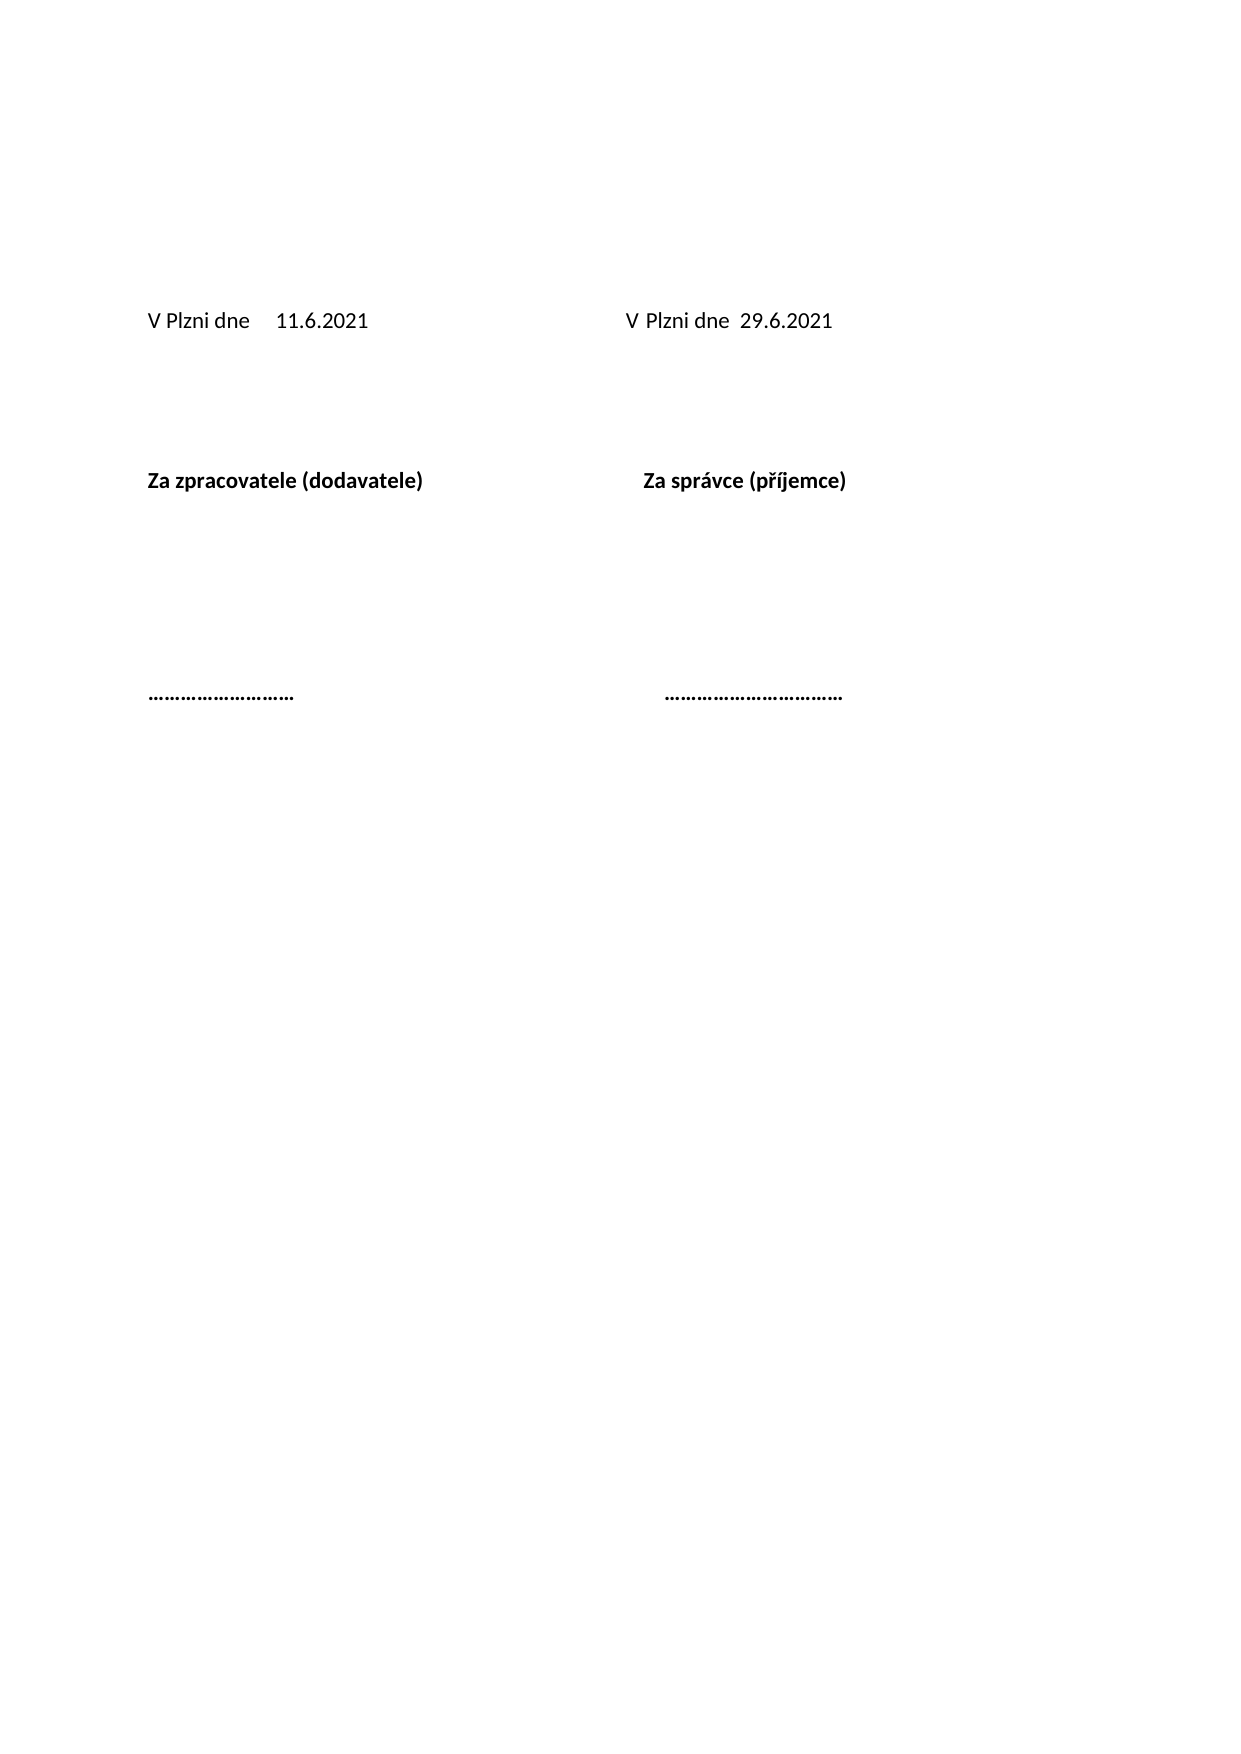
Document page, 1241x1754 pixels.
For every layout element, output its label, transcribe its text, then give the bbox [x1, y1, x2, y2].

text V Plzni dne 11.6.2021 V Plzni dne 29.6.2021 [148, 307, 1093, 335]
text ……………………… …………………………… [148, 678, 1093, 706]
text Za zpracovatele (dodavatele) Za správce (příjemce) [148, 466, 1093, 494]
